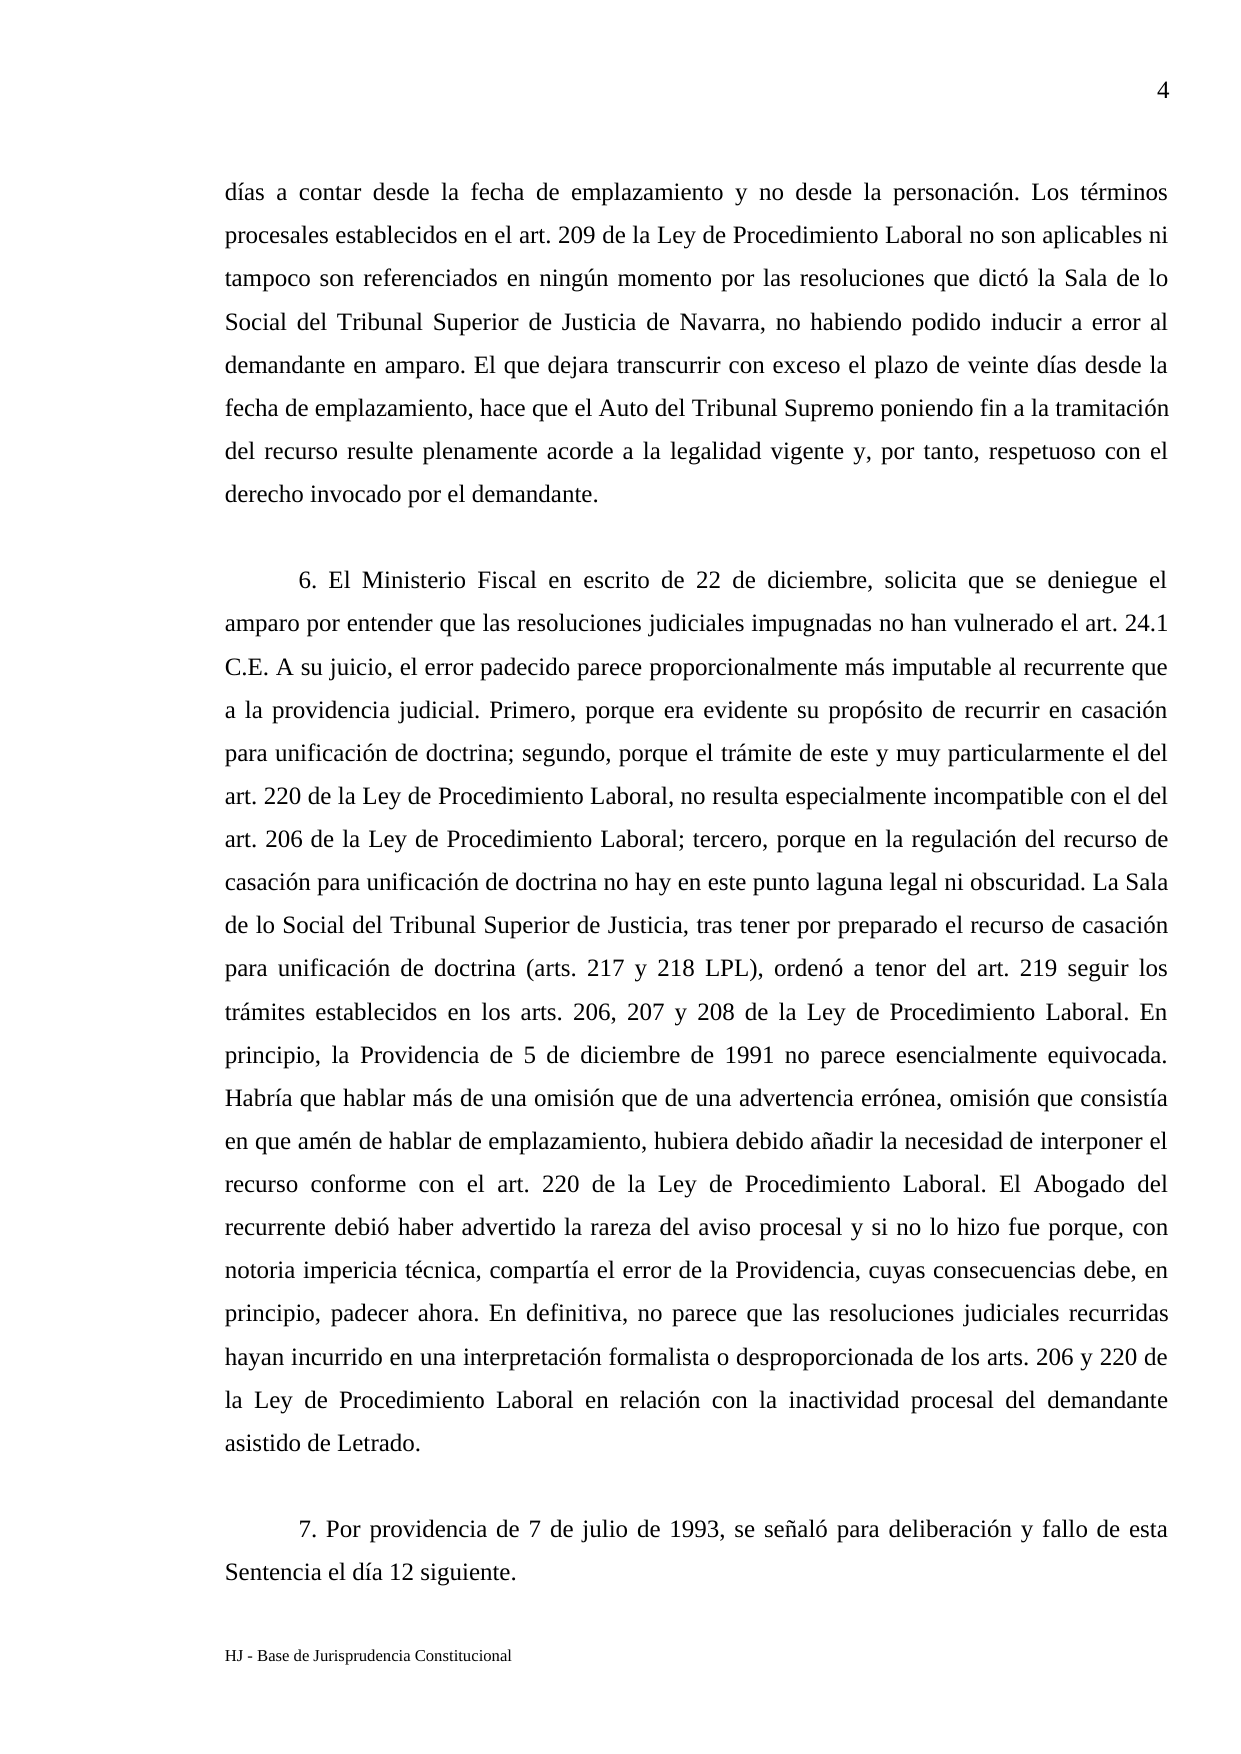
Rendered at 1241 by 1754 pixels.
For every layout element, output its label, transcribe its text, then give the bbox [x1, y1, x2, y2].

text 7. Por providencia de 7 de julio de 1993, se señaló para deliberación y fallo de esta Sentencia el día 12 siguiente. [224, 1514, 1169, 1586]
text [224, 177, 1169, 508]
text 6. El Ministerio Fiscal en escrito de 22 de diciembre, solicita que se deniegue el amparo por entender que las resoluciones judiciales impugnadas no han vulnerado el art. 24.1 C.E. A su juicio, el error padecido parece proporcionalmente más imputable al recurrente que a la providencia judicial. Primero, porque era evidente su propósito de recurrir en casación para unificación de doctrina; segundo, porque el trámite de este y muy particularmente el del art. 220 de la Ley de Procedimiento Laboral, no resulta especialmente incompatible con el del art. 206 de la Ley de Procedimiento Laboral; tercero, porque en la regulación del recurso de casación para unificación de doctrina no hay en este punto laguna legal ni obscuridad. La Sala de lo Social del Tribunal Superior de Justicia, tras tener por preparado el recurso de casación para unificación de doctrina (arts. 217 y 218 LPL), ordenó a tenor del art. 219 seguir los trámites establecidos en los arts. 206, 207 y 208 de la Ley de Procedimiento Laboral. En principio, la Providencia de 5 de diciembre de 1991 no parece esencialmente equivocada. Habría que hablar más de una omisión que de una advertencia errónea, omisión que consistía en que amén de hablar de emplazamiento, hubiera debido añadir la necesidad de interponer el recurso conforme con el art. 220 de la Ley de Procedimiento Laboral. El Abogado del recurrente debió haber advertido la rareza del aviso procesal y si no lo hizo fue porque, con notoria impericia técnica, compartía el error de la Providencia, cuyas consecuencias debe, en principio, padecer ahora. En definitiva, no parece que las resoluciones judiciales recurridas hayan incurrido en una interpretación formalista o desproporcionada de los arts. 206 y 220 de la Ley de Procedimiento Laboral en relación con la inactividad procesal del demandante asistido de Letrado. [224, 565, 1169, 1457]
